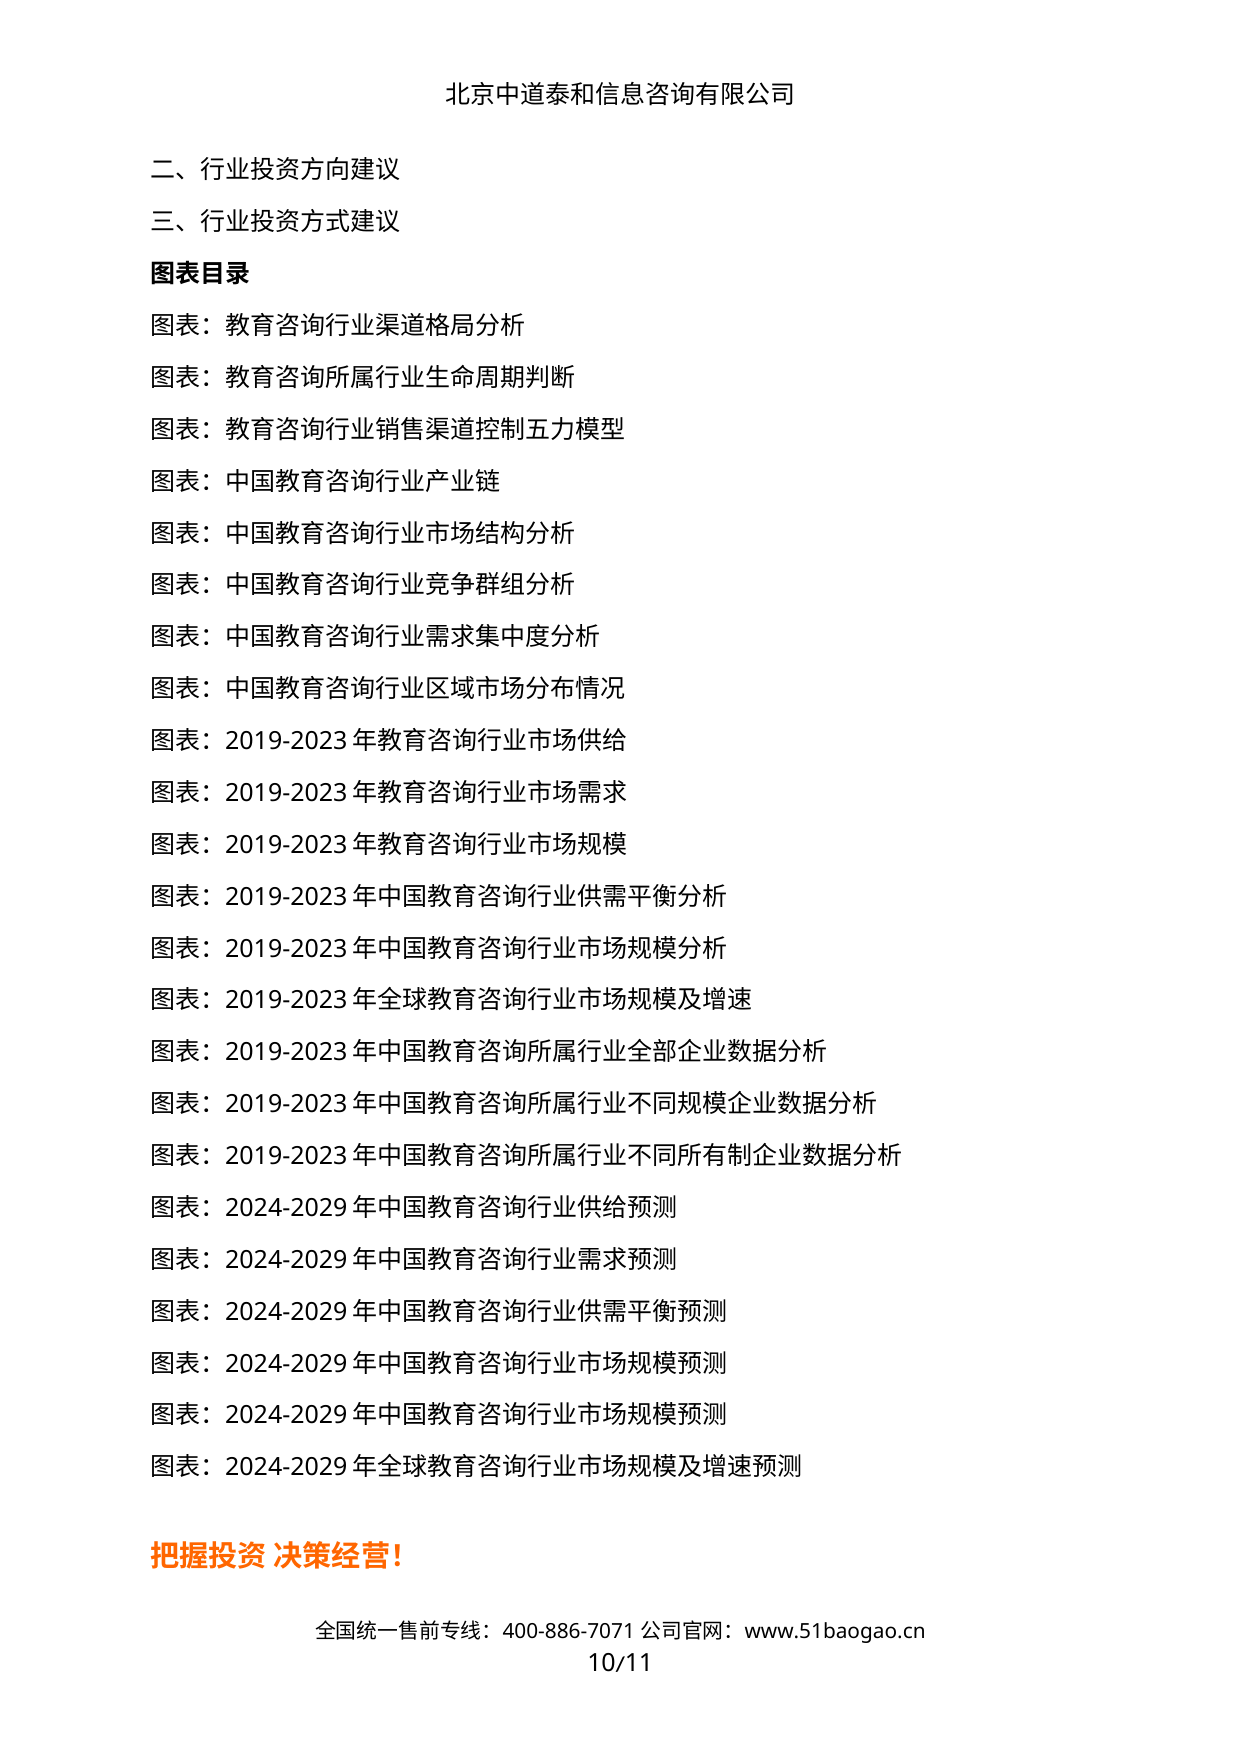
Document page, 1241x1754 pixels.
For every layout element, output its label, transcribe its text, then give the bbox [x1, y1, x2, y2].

text 图表目录 [150, 254, 1090, 290]
text 图表：2019-2023年教育咨询行业市场供给 [150, 721, 1090, 757]
text 图表：2019-2023年教育咨询行业市场需求 [150, 772, 1090, 809]
text 图表：2019-2023年中国教育咨询行业供需平衡分析 [150, 876, 1090, 912]
text 图表：中国教育咨询行业产业链 [150, 461, 1090, 497]
text 图表：2019-2023年全球教育咨询行业市场规模及增速 [150, 980, 1090, 1016]
text 图表：2019-2023年中国教育咨询行业市场规模分析 [150, 928, 1090, 964]
text 三、行业投资方式建议 [150, 202, 1090, 238]
text 图表：2024-2029年全球教育咨询行业市场规模及增速预测 [150, 1447, 1090, 1483]
text 图表：2024-2029年中国教育咨询行业市场规模预测 [150, 1395, 1090, 1431]
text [150, 1499, 1090, 1575]
text 图表：2019-2023年中国教育咨询所属行业全部企业数据分析 [150, 1032, 1090, 1068]
text 图表：教育咨询行业渠道格局分析 [150, 306, 1090, 342]
text 图表：教育咨询行业销售渠道控制五力模型 [150, 409, 1090, 446]
text 图表：中国教育咨询行业区域市场分布情况 [150, 669, 1090, 705]
text 图表：2024-2029年中国教育咨询行业需求预测 [150, 1239, 1090, 1276]
text 图表：2024-2029年中国教育咨询行业市场规模预测 [150, 1343, 1090, 1379]
text 图表：中国教育咨询行业竞争群组分析 [150, 565, 1090, 601]
text 图表：中国教育咨询行业需求集中度分析 [150, 617, 1090, 653]
text 图表：2019-2023年教育咨询行业市场规模 [150, 824, 1090, 861]
text 二、行业投资方向建议 [150, 150, 1090, 186]
text 图表：教育咨询所属行业生命周期判断 [150, 357, 1090, 394]
text 图表：2019-2023年中国教育咨询所属行业不同规模企业数据分析 [150, 1084, 1090, 1120]
text 图表：中国教育咨询行业市场结构分析 [150, 513, 1090, 549]
text 图表：2019-2023年中国教育咨询所属行业不同所有制企业数据分析 [150, 1136, 1090, 1172]
text 图表：2024-2029年中国教育咨询行业供给预测 [150, 1187, 1090, 1224]
text 图表：2024-2029年中国教育咨询行业供需平衡预测 [150, 1291, 1090, 1327]
